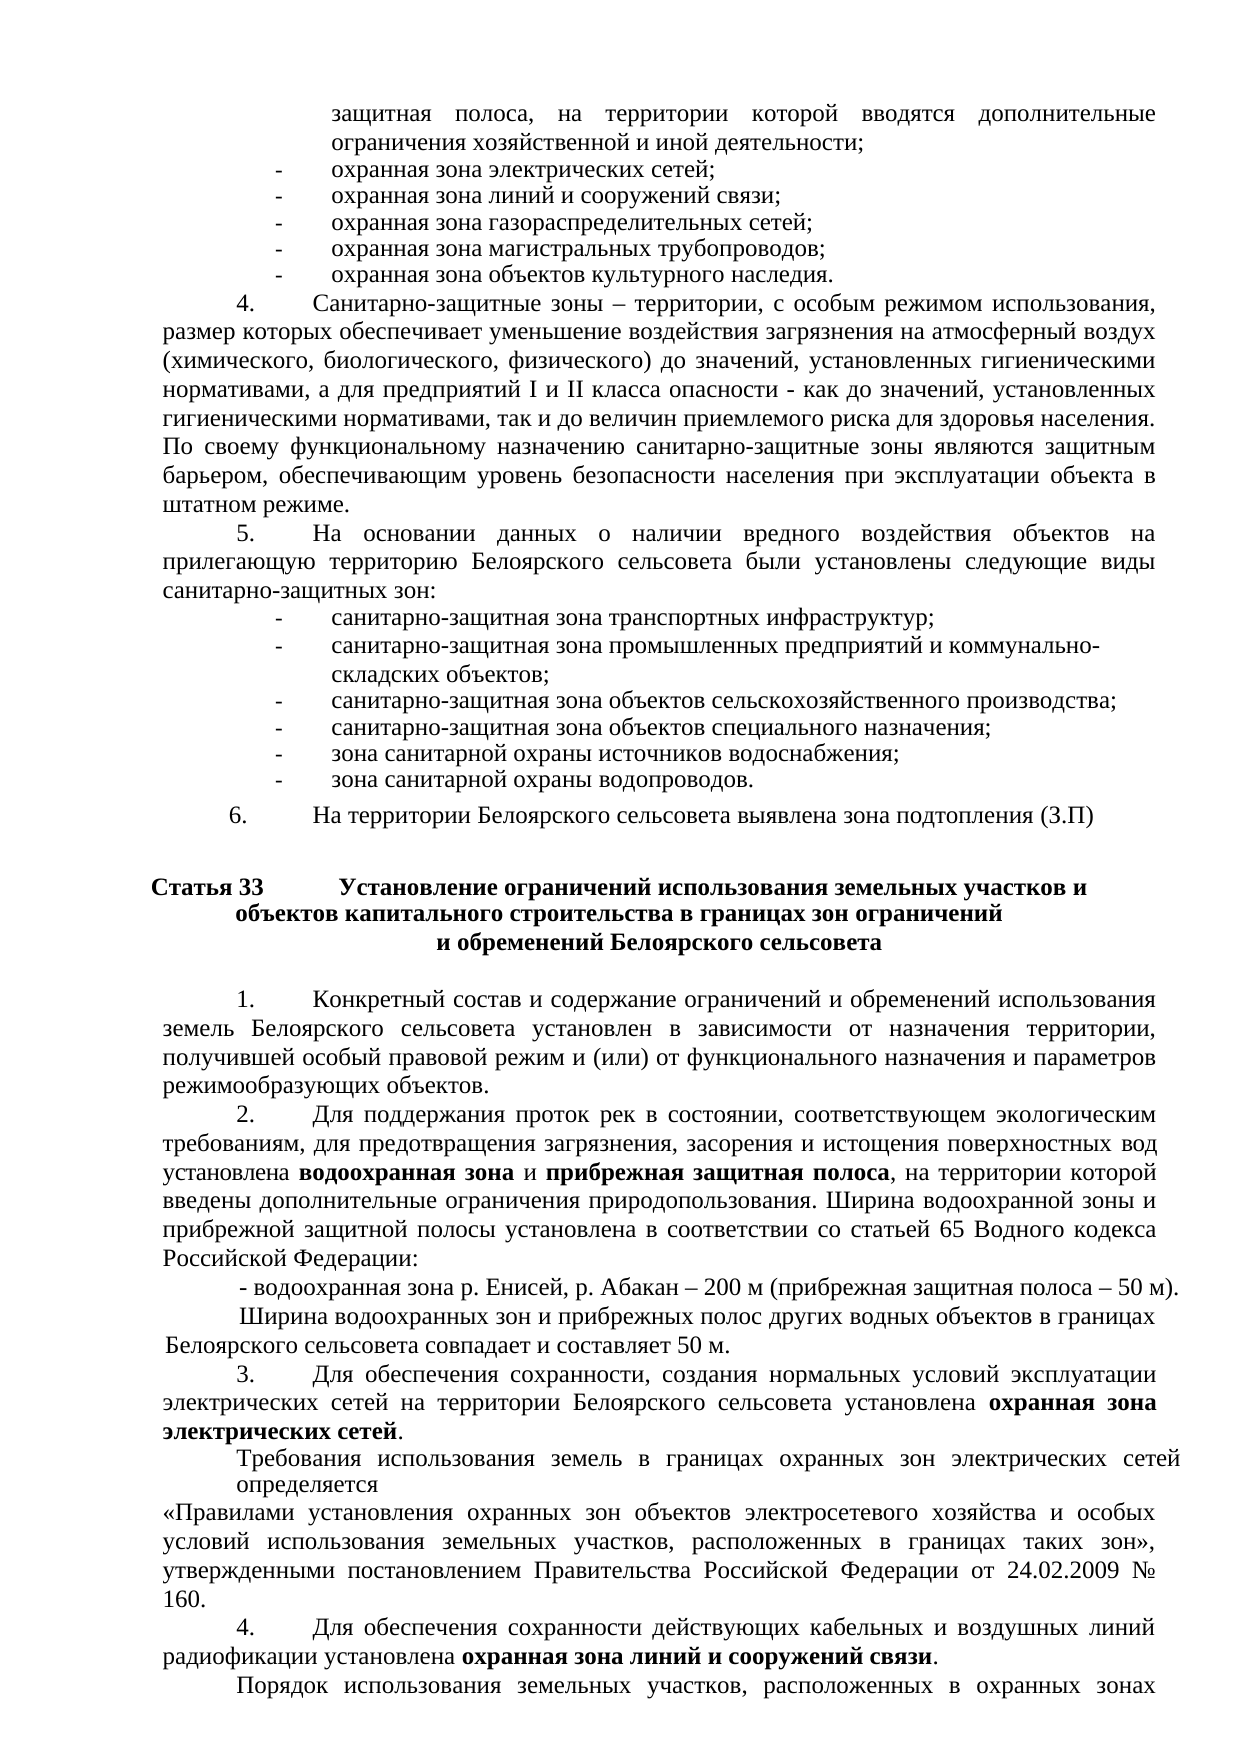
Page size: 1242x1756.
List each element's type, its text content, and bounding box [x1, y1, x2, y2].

text Требования использования земель в границах охранных зон электрических сетей определяется [236, 1445, 1181, 1497]
list Для обеспечения сохранности действующих кабельных и воздушных линий радиофикации установлена охранная зона линий и сооружений связи. [162, 1612, 1156, 1670]
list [275, 98, 1156, 156]
list Санитарно-защитные зоны – территории, с особым режимом использования, размер которых обеспечивает уменьшение воздействия загрязнения на атмосферный воздух (химического, биологического, физического) до значений, установленных гигиеническими нормативами, а для предприятий I и II класса опасности - как до значений, установленных гигиеническими нормативами, так и до величин приемлемого риска для здоровья населения. По своему функциональному назначению санитарно-защитные зоны являются защитным барьером, обеспечивающим уровень безопасности населения при эксплуатации объекта в штатном режиме. [162, 288, 1157, 518]
list Конкретный состав и содержание ограничений и обременений использования земель Белоярского сельсовета установлен в зависимости от назначения территории, получившей особый правовой режим и (или) от функционального назначения и параметров режимообразующих объектов. [162, 984, 1157, 1099]
list санитарно-защитная зона транспортных инфраструктур; [275, 604, 1181, 630]
list охранная зона объектов культурного наследия. [275, 261, 1181, 288]
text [162, 1670, 1156, 1699]
list Для обеспечения сохранности, создания нормальных условий эксплуатации электрических сетей на территории Белоярского сельсовета установлена охранная зона электрических сетей. [162, 1359, 1157, 1445]
list санитарно-защитная зона объектов сельскохозяйственного производства; [275, 688, 1181, 714]
text - водоохранная зона р. Енисей, р. Абакан – 200 м (прибрежная защитная полоса – 50 м). [239, 1272, 1181, 1301]
list На территории Белоярского сельсовета выявлена зона подтопления (З.П) [228, 802, 1113, 829]
list На основании данных о наличии вредного воздействия объектов на прилегающую территорию Белоярского сельсовета были установлены следующие виды санитарно-защитных зон: [162, 518, 1156, 604]
text и обременений Белоярского сельсовета [251, 927, 1067, 955]
list охранная зона электрических сетей; [275, 156, 1181, 183]
list охранная зона магистральных трубопроводов; [275, 235, 1181, 261]
list зона санитарной охраны водопроводов. [275, 767, 1181, 793]
list охранная зона газораспределительных сетей; [275, 209, 1181, 235]
list санитарно-защитная зона объектов специального назначения; [275, 714, 1181, 741]
list санитарно-защитная зона промышленных предприятий и коммунально-складских объектов; [275, 630, 1155, 688]
list охранная зона линий и сооружений связи; [275, 183, 1181, 209]
text «Правилами установления охранных зон объектов электросетевого хозяйства и особых условий использования земельных участков, расположенных в границах таких зон», утвержденными постановлением Правительства Российской Федерации от 24.02.2009 № 160. [162, 1497, 1156, 1612]
list зона санитарной охраны источников водоснабжения; [275, 741, 1181, 767]
list Статья 33 Установление ограничений использования земельных участков и объектов капитального строительства в границах зон ограничений [125, 874, 1113, 926]
list Для поддержания проток рек в состоянии, соответствующем экологическим требованиям, для предотвращения загрязнения, засорения и истощения поверхностных вод установлена водоохранная зона и прибрежная защитная полоса, на территории которой введены дополнительные ограничения природопользования. Ширина водоохранной зоны и прибрежной защитной полосы установлена в соответствии со статьей 65 Водного кодекса Российской Федерации: [162, 1099, 1157, 1272]
text Ширина водоохранных зон и прибрежных полос других водных объектов в границах Белоярского сельсовета совпадает и составляет 50 м. [165, 1301, 1156, 1359]
